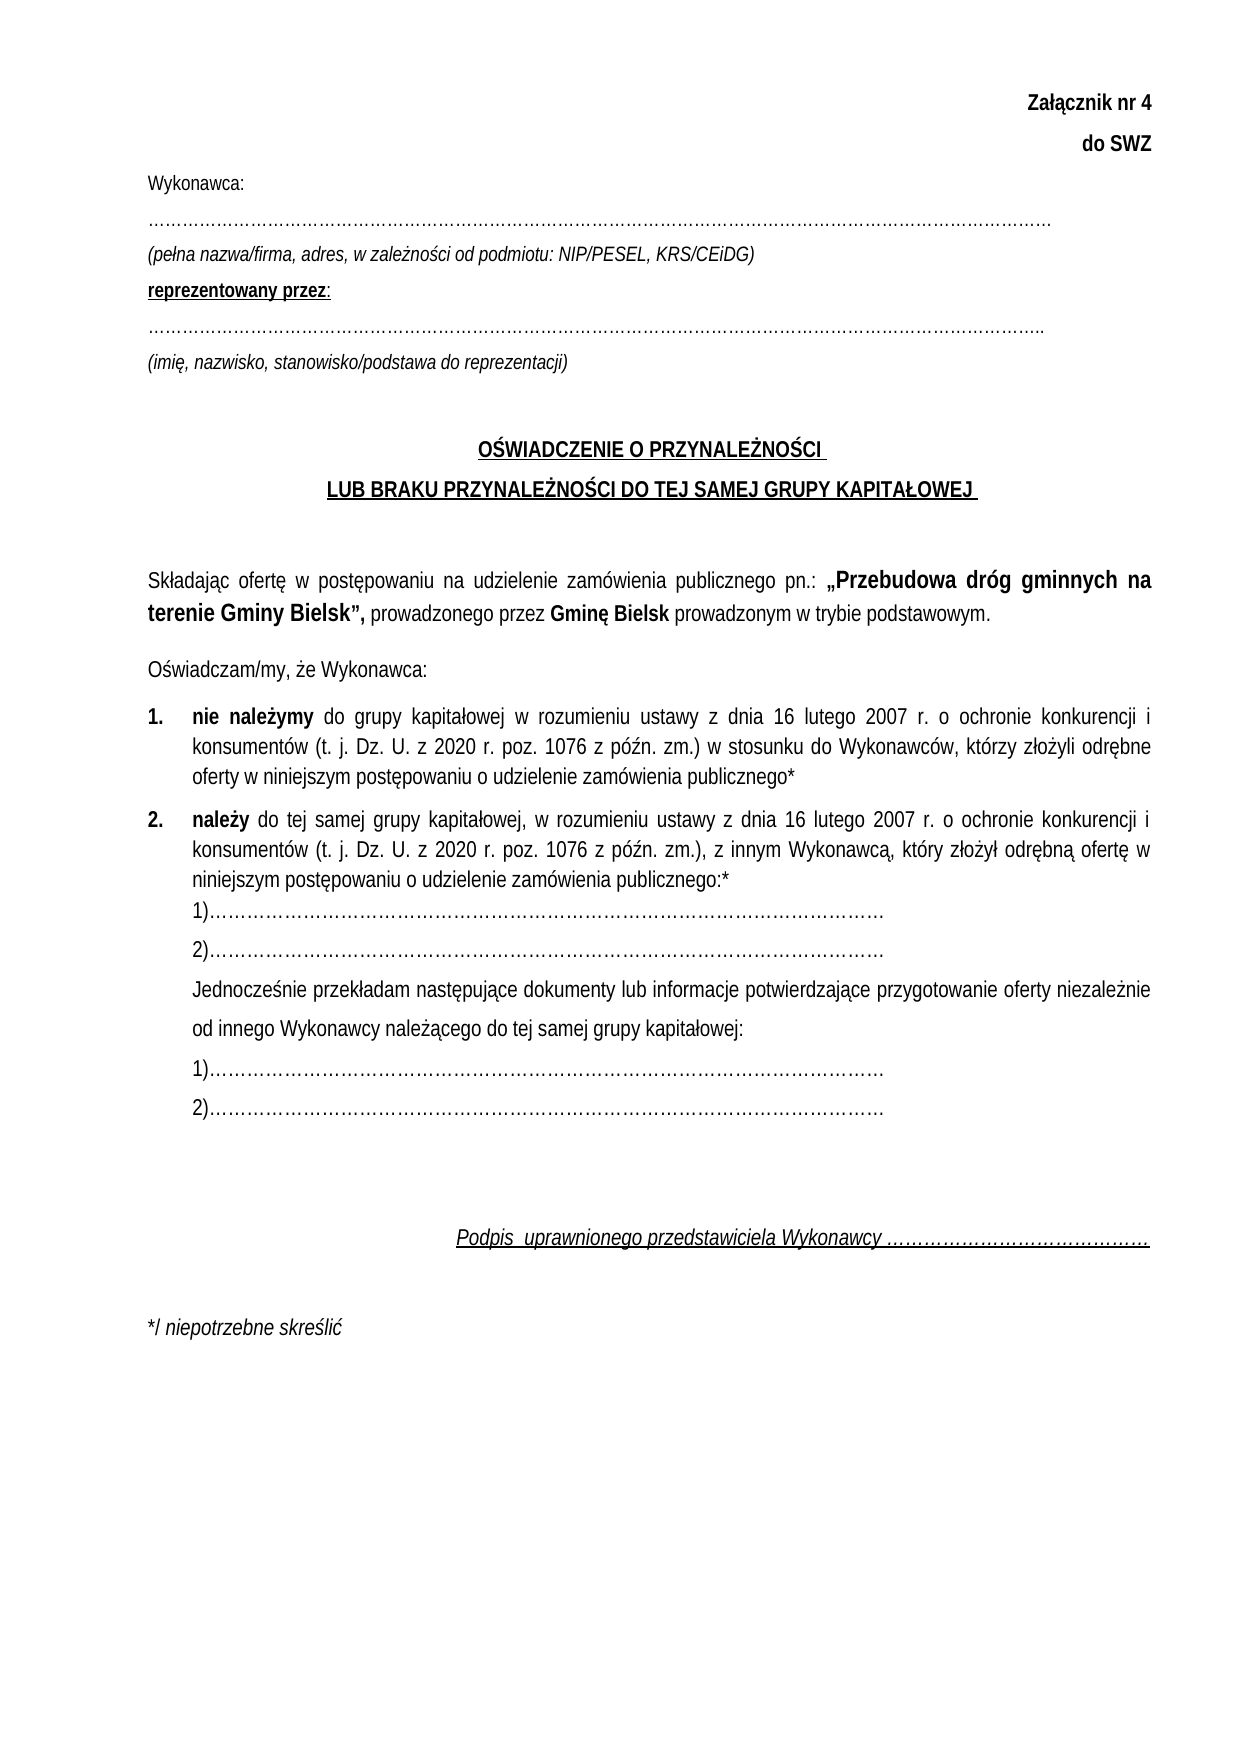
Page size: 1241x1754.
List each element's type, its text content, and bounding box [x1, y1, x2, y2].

text ………………………………………………………………………………………………………………………………………….. [148, 314, 1063, 338]
text Załącznik nr 4 [842, 89, 1152, 115]
list nie należymy do grupy kapitałowej w rozumieniu ustawy z dnia 16 lutego 2007 r. o ochronie konkurencji i konsumentów (t. j. Dz. U. z 2020 r. poz. 1076 z późn. zm.) w stosunku do Wykonawców, którzy złożyli odrębne oferty w niniejszym postępowaniu o udzielenie zamówienia publicznego* [148, 703, 1152, 789]
text Składając ofertę w postępowaniu na udzielenie zamówienia publicznego pn.: „Przebudowa dróg gminnych na terenie Gminy Bielsk”, prowadzonego przez Gminę Bielsk prowadzonym w trybie podstawowym. [148, 565, 1152, 627]
text 2)……………………………………………………………………………………………… [192, 1094, 1152, 1120]
text 1)……………………………………………………………………………………………… [192, 1054, 1152, 1081]
text (pełna nazwa/firma, adres, w zależności od podmiotu: NIP/PESEL, KRS/CEiDG) [148, 242, 838, 266]
text Jednocześnie przekładam następujące dokumenty lub informacje potwierdzające przygotowanie oferty niezależnie od innego Wykonawcy należącego do tej samej grupy kapitałowej: [192, 976, 1152, 1041]
text …………………………………………………………………………………………………………………………………………… [148, 206, 1063, 230]
text OŚWIADCZENIE O PRZYNALEŻNOŚCI [148, 436, 1152, 462]
text (imię, nazwisko, stanowisko/podstawa do reprezentacji) [148, 350, 703, 374]
text Oświadczam/my, że Wykonawca: [148, 656, 1152, 682]
text 1)……………………………………………………………………………………………… [192, 897, 1152, 923]
text reprezentowany przez: [148, 278, 1152, 302]
text LUB BRAKU PRZYNALEŻNOŚCI DO TEJ SAMEJ GRUPY KAPITAŁOWEJ [148, 476, 1152, 502]
text */ niepotrzebne skreślić [148, 1314, 1152, 1340]
text Wykonawca: [148, 171, 1152, 194]
text do SWZ [842, 129, 1152, 156]
text Podpis uprawnionego przedstawiciela Wykonawcy …………………………………… [148, 1224, 1152, 1250]
text 2)……………………………………………………………………………………………… [192, 936, 1152, 962]
list należy do tej samej grupy kapitałowej, w rozumieniu ustawy z dnia 16 lutego 2007 r. o ochronie konkurencji i konsumentów (t. j. Dz. U. z 2020 r. poz. 1076 z późn. zm.), z innym Wykonawcą, który złożył odrębną ofertę w niniejszym postępowaniu o udzielenie zamówienia publicznego:* [148, 806, 1152, 893]
